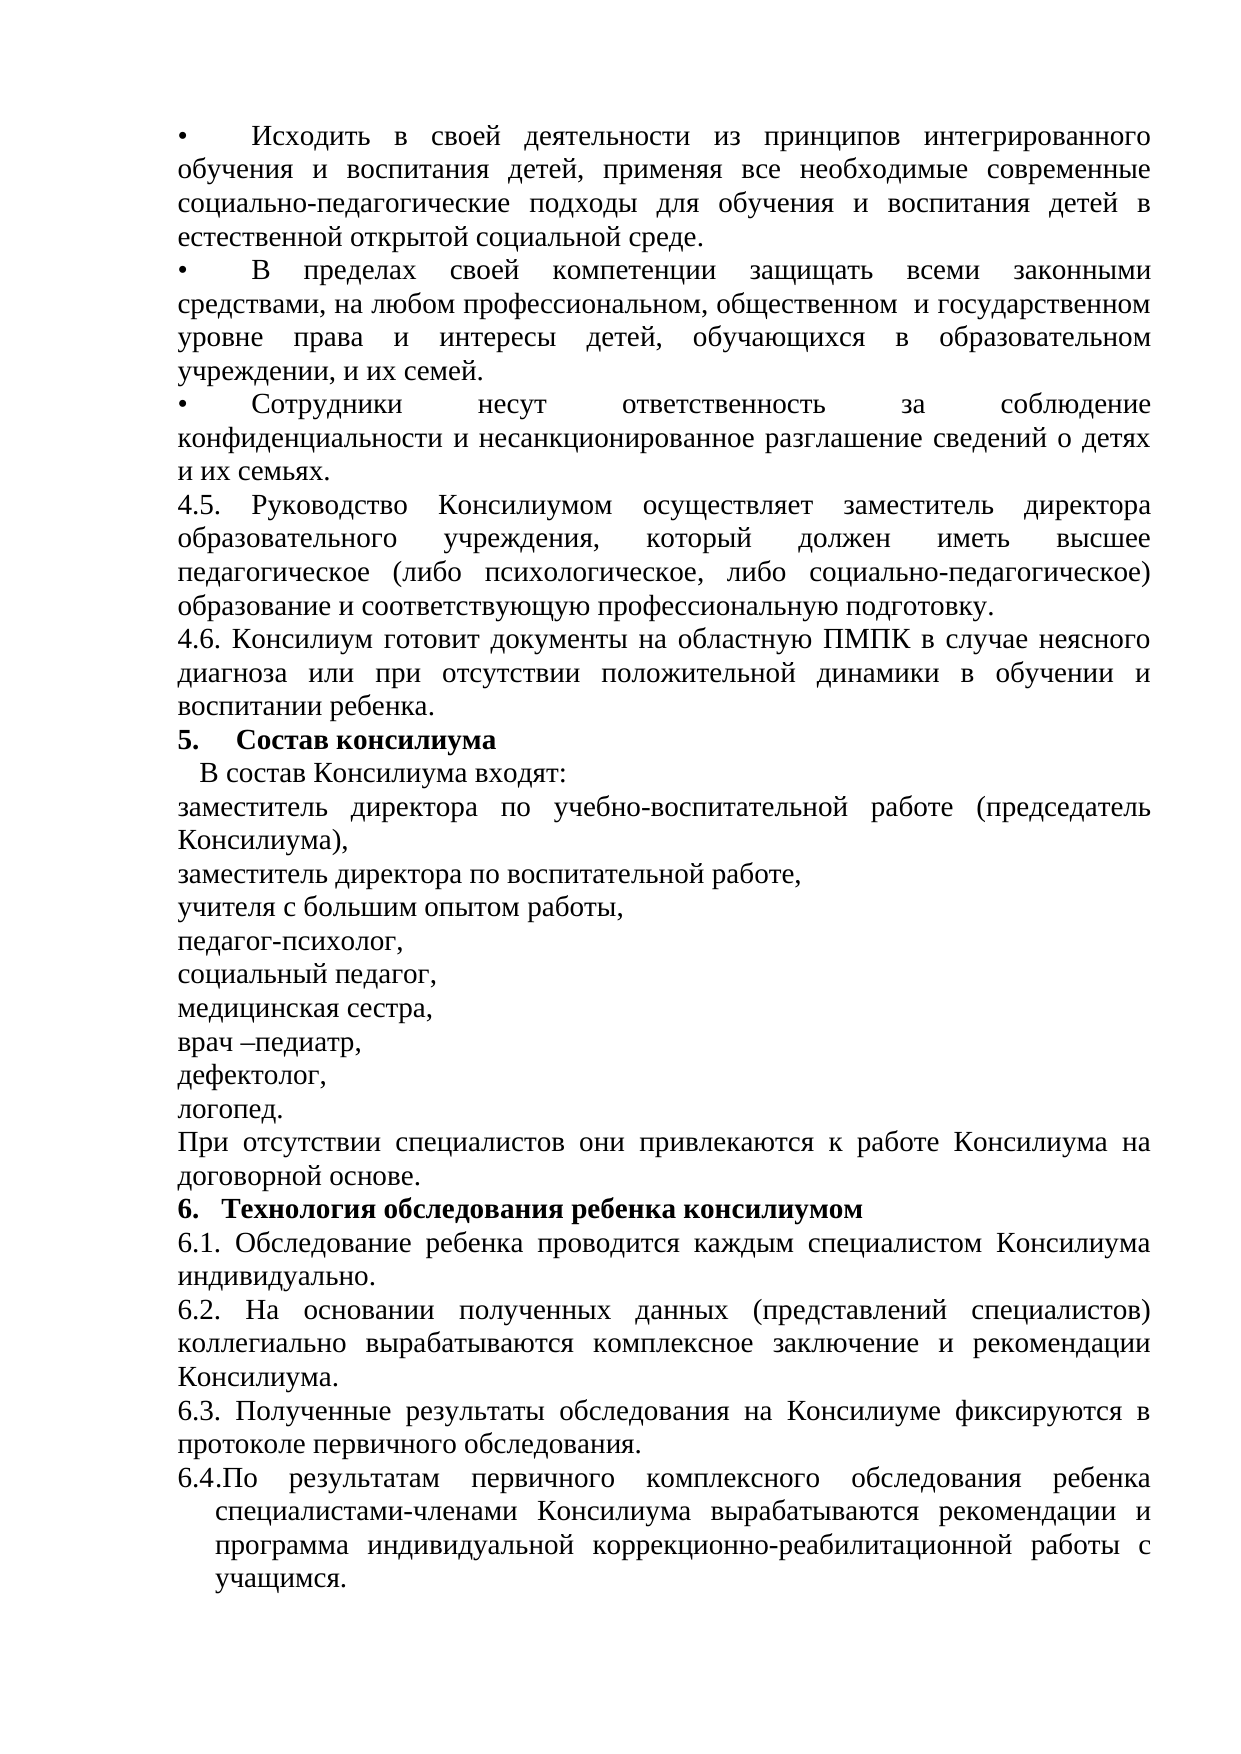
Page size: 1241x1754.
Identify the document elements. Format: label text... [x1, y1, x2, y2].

text логопед. [177, 1091, 1152, 1124]
text дефектолог, [177, 1057, 1152, 1091]
text В состав Консилиума входят: [177, 755, 1152, 789]
text 4.6. Консилиум готовит документы на областную ПМПК в случае неясного диагноза или при отсутствии положительной динамики в обучении и воспитании ребенка. [177, 621, 1152, 722]
text При отсутствии специалистов они привлекаются к работе Консилиума на договорной основе. [177, 1124, 1152, 1191]
text 6.1. Обследование ребенка проводится каждым специалистом Консилиума индивидуально. [177, 1225, 1152, 1292]
text медицинская сестра, [177, 990, 1152, 1024]
text 6. Технология обследования ребенка консилиумом [177, 1191, 1152, 1225]
text врач –педиатр, [177, 1024, 1152, 1057]
text 5. Состав консилиума [177, 722, 1152, 755]
text • Сотрудники несут ответственность за соблюдение конфиденциальности и несанкционированное разглашение сведений о детях и их семьях. [177, 386, 1152, 487]
text • В пределах своей компетенции защищать всеми законными средствами, на любом профессиональном, общественном и государственном уровне права и интересы детей, обучающихся в образовательном учреждении, и их семей. [177, 252, 1152, 386]
text 6.3. Полученные результаты обследования на Консилиуме фиксируются в протоколе первичного обследования. [177, 1393, 1152, 1460]
text заместитель директора по учебно-воспитательной работе (председатель Консилиума), [177, 789, 1152, 856]
text 6.2. На основании полученных данных (представлений специалистов) коллегиально вырабатываются комплексное заключение и рекомендации Консилиума. [177, 1292, 1152, 1393]
text социальный педагог, [177, 957, 1152, 990]
text педагог-психолог, [177, 923, 1152, 957]
text • Исходить в своей деятельности из принципов интегрированного обучения и воспитания детей, применяя все необходимые современные социально-педагогические подходы для обучения и воспитания детей в естественной открытой социальной среде. [177, 118, 1152, 252]
text 4.5. Руководство Консилиумом осуществляет заместитель директора образовательного учреждения, который должен иметь высшее педагогическое (либо психологическое, либо социально-педагогическое) образование и соответствующую профессиональную подготовку. [177, 487, 1152, 621]
list .По результатам первичного комплексного обследования ребенка специалистами-членами Консилиума вырабатываются рекомендации и программа индивидуальной коррекционно-реабилитационной работы с учащимся. [177, 1460, 1152, 1594]
text заместитель директора по воспитательной работе, [177, 856, 1152, 889]
text учителя с большим опытом работы, [177, 889, 1152, 923]
